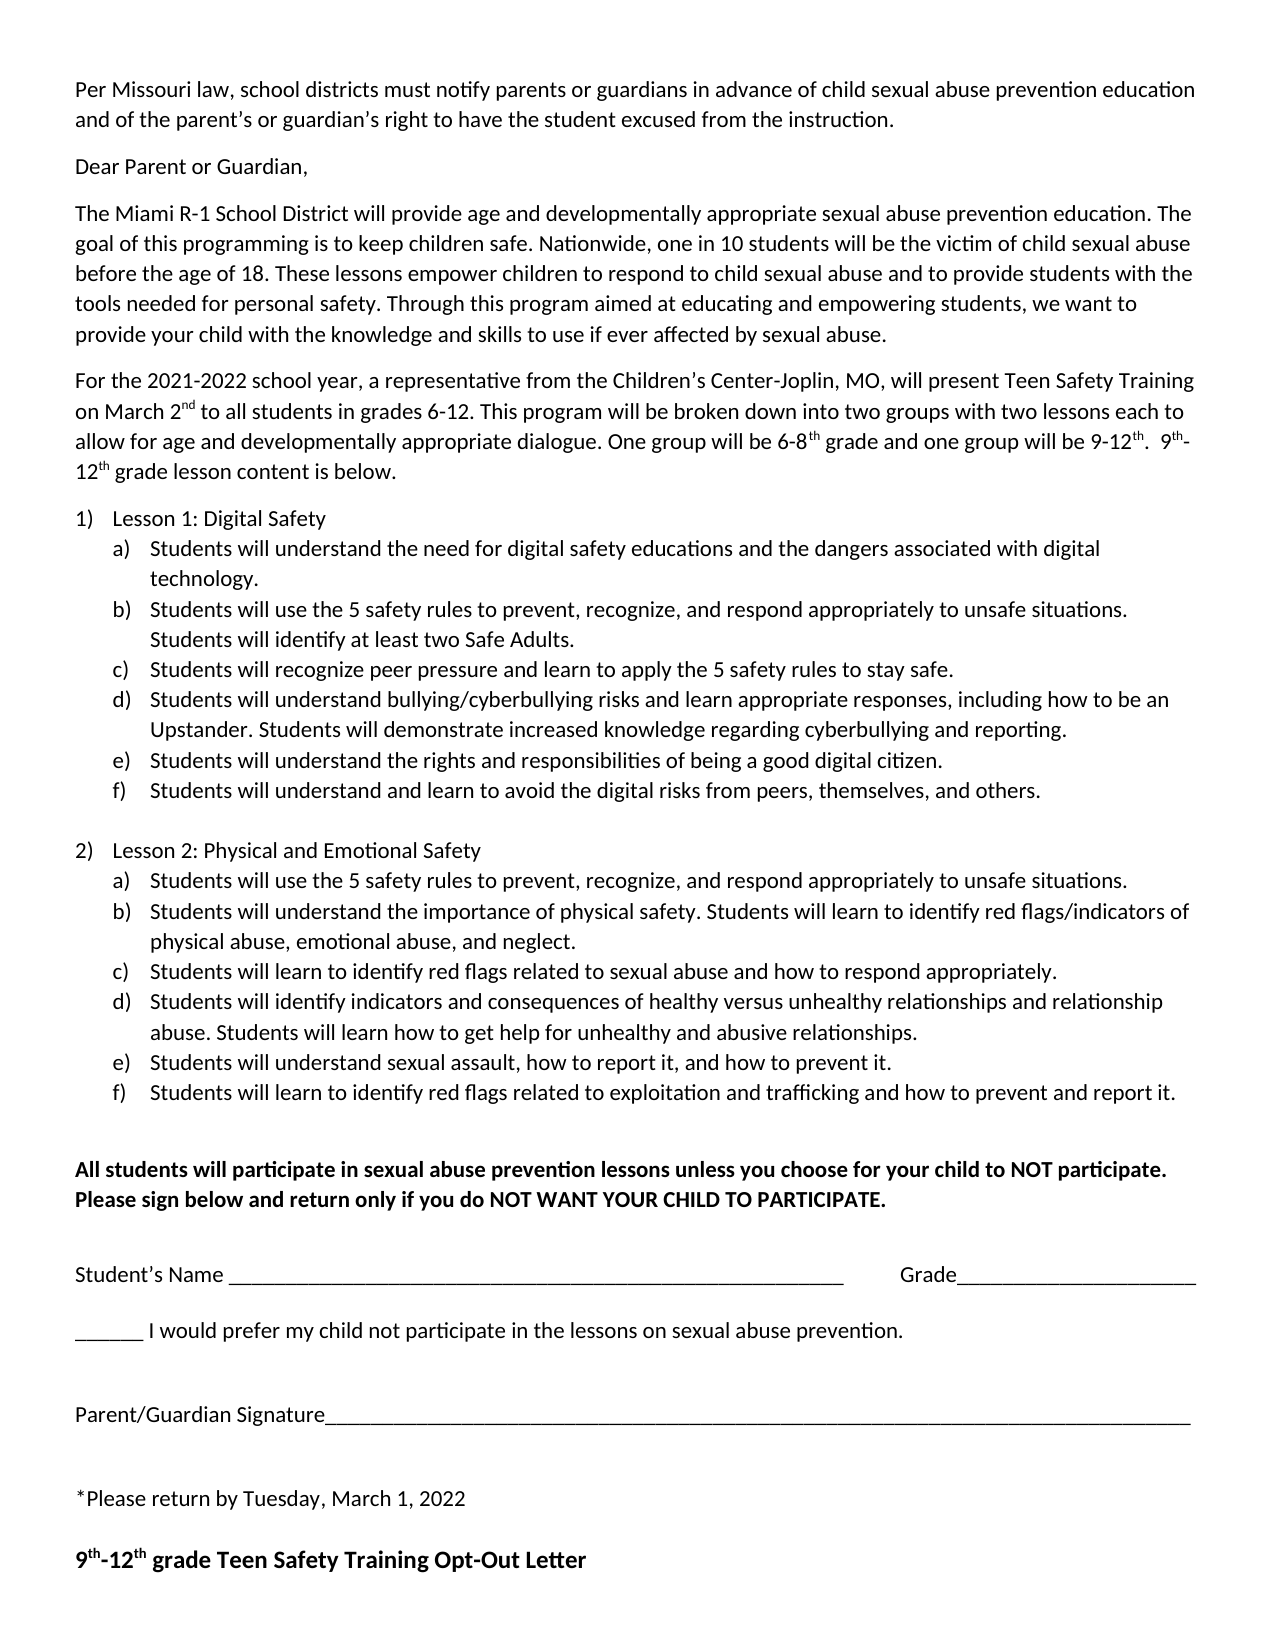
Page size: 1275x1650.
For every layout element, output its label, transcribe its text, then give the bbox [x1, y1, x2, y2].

list Lesson 1: Digital Safety [75, 504, 1200, 532]
text Dear Parent or Guardian, [75, 152, 1200, 180]
list Students will understand the rights and responsibilities of being a good digital citizen. [112, 746, 1200, 774]
list Students will understand the need for digital safety educations and the dangers associated with digital technology. [112, 534, 1200, 593]
text *Please return by Tuesday, March 1, 2022 [75, 1484, 1200, 1512]
list Students will use the 5 safety rules to prevent, recognize, and respond appropriately to unsafe situations. [112, 867, 1200, 895]
text All students will participate in sexual abuse prevention lessons unless you choose for your child to NOT participate. Please sign below and return only if you do NOT WANT YOUR CHILD TO PARTICIPATE. [75, 1155, 1200, 1213]
text Parent/Guardian Signature____________________________________________________________________________ [75, 1400, 1200, 1428]
text The Miami R-1 School District will provide age and developmentally appropriate sexual abuse prevention education. The goal of this programming is to keep children safe. Nationwide, one in 10 students will be the victim of child sexual abuse before the age of 18. These lessons empower children to respond to child sexual abuse and to provide students with the tools needed for personal safety. Through this program aimed at educating and empowering students, we want to provide your child with the knowledge and skills to use if ever affected by sexual abuse. [75, 199, 1200, 348]
list Students will understand the importance of physical safety. Students will learn to identify red flags/indicators of physical abuse, emotional abuse, and neglect. [112, 897, 1200, 955]
text Student’s Name ______________________________________________________ Grade_____________________ [75, 1260, 1200, 1288]
text For the 2021-2022 school year, a representative from the Children’s Center-Joplin, MO, will present Teen Safety Training on March 2nd to all students in grades 6-12. This program will be broken down into two groups with two lessons each to allow for age and developmentally appropriate dialogue. One group will be 6-8th grade and one group will be 9-12th. 9th-12th grade lesson content is below. [75, 367, 1200, 485]
list Students will use the 5 safety rules to prevent, recognize, and respond appropriately to unsafe situations. Students will identify at least two Safe Adults. [112, 595, 1200, 653]
text ______ I would prefer my child not participate in the lessons on sexual abuse prevention. [75, 1316, 1200, 1344]
list Lesson 2: Physical and Emotional Safety [75, 836, 1200, 864]
list Students will understand sexual assault, how to report it, and how to prevent it. [112, 1048, 1200, 1076]
list Students will learn to identify red flags related to exploitation and trafficking and how to prevent and report it. [112, 1078, 1200, 1106]
list Students will understand bullying/cyberbullying risks and learn appropriate responses, including how to be an Upstander. Students will demonstrate increased knowledge regarding cyberbullying and reporting. [112, 685, 1200, 744]
list Students will identify indicators and consequences of healthy versus unhealthy relationships and relationship abuse. Students will learn how to get help for unhealthy and abusive relationships. [112, 987, 1200, 1046]
text Per Missouri law, school districts must notify parents or guardians in advance of child sexual abuse prevention education and of the parent’s or guardian’s right to have the student excused from the instruction. [75, 75, 1200, 133]
list Students will understand and learn to avoid the digital risks from peers, themselves, and others. [112, 776, 1200, 804]
list Students will recognize peer pressure and learn to apply the 5 safety rules to stay safe. [112, 655, 1200, 683]
list Students will learn to identify red flags related to sexual abuse and how to respond appropriately. [112, 957, 1200, 985]
